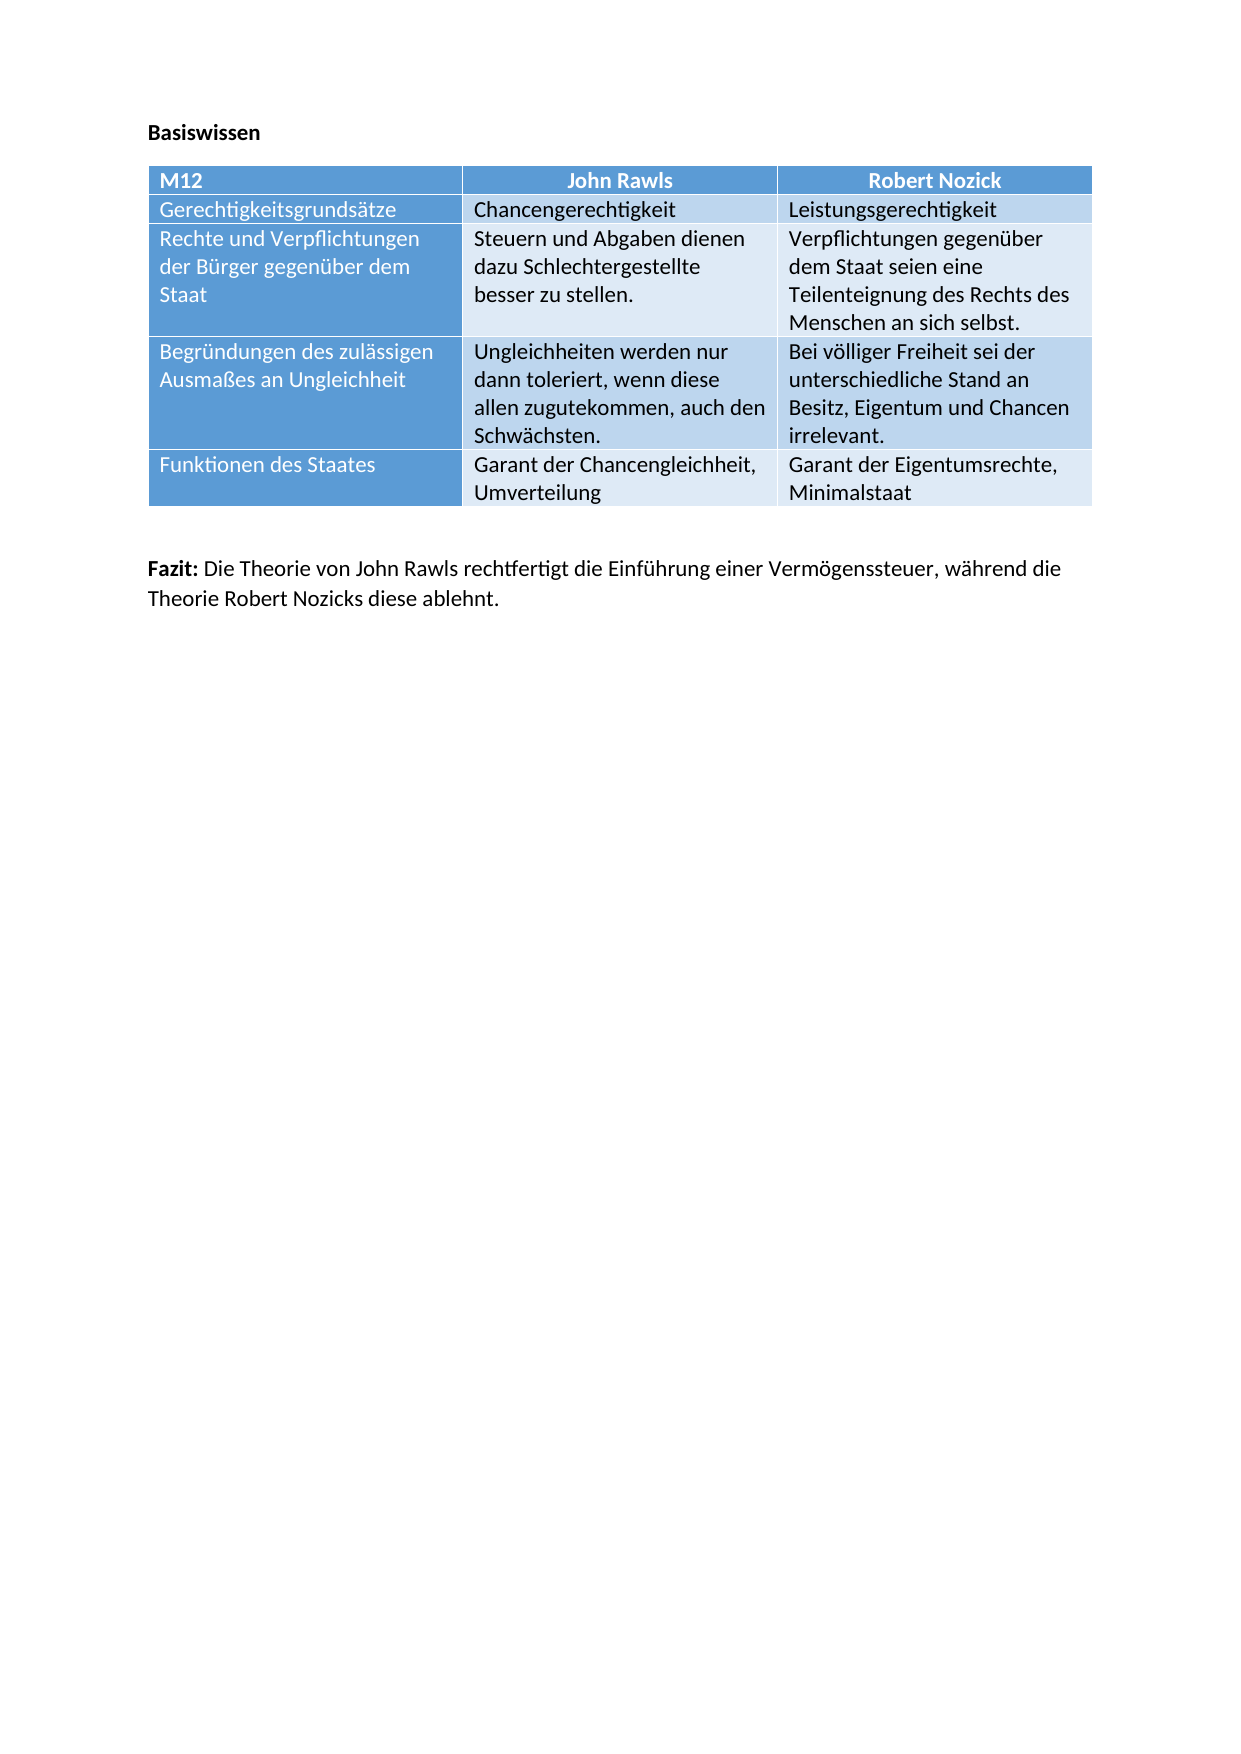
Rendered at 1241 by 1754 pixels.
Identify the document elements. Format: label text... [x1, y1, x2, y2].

table_header M12 [149, 166, 462, 194]
table_cell Ungleichheiten werden nur dann toleriert, wenn diese allen zugutekommen, auch den Schwächsten. [463, 337, 777, 449]
table_cell Begründungen des zulässigen Ausmaßes an Ungleichheit [149, 337, 462, 449]
table_cell Leistungsgerechtigkeit [778, 195, 1092, 223]
table_header Robert Nozick [778, 166, 1092, 194]
table_cell Gerechtigkeitsgrundsätze [149, 195, 462, 223]
table_cell Verpflichtungen gegenüber dem Staat seien eine Teilenteignung des Rechts des Menschen an sich selbst. [778, 224, 1092, 336]
table_cell Garant der Chancengleichheit, Umverteilung [463, 450, 777, 506]
table_cell Garant der Eigentumsrechte, Minimalstaat [778, 450, 1092, 506]
text Fazit: Die Theorie von John Rawls rechtfertigt die Einführung einer Vermögenssteuer, während die Theorie Robert Nozicks diese ablehnt. [148, 554, 1093, 613]
table_cell Rechte und Verpflichtungen der Bürger gegenüber dem Staat [149, 224, 462, 336]
table_cell Steuern und Abgaben dienen dazu Schlechtergestellte besser zu stellen. [463, 224, 777, 336]
table_header John Rawls [463, 166, 777, 194]
text Basiswissen [148, 118, 1093, 146]
table_cell Funktionen des Staates [149, 450, 462, 506]
table_cell Chancengerechtigkeit [463, 195, 777, 223]
table_cell Bei völliger Freiheit sei der unterschiedliche Stand an Besitz, Eigentum und Chancen irrelevant. [778, 337, 1092, 449]
